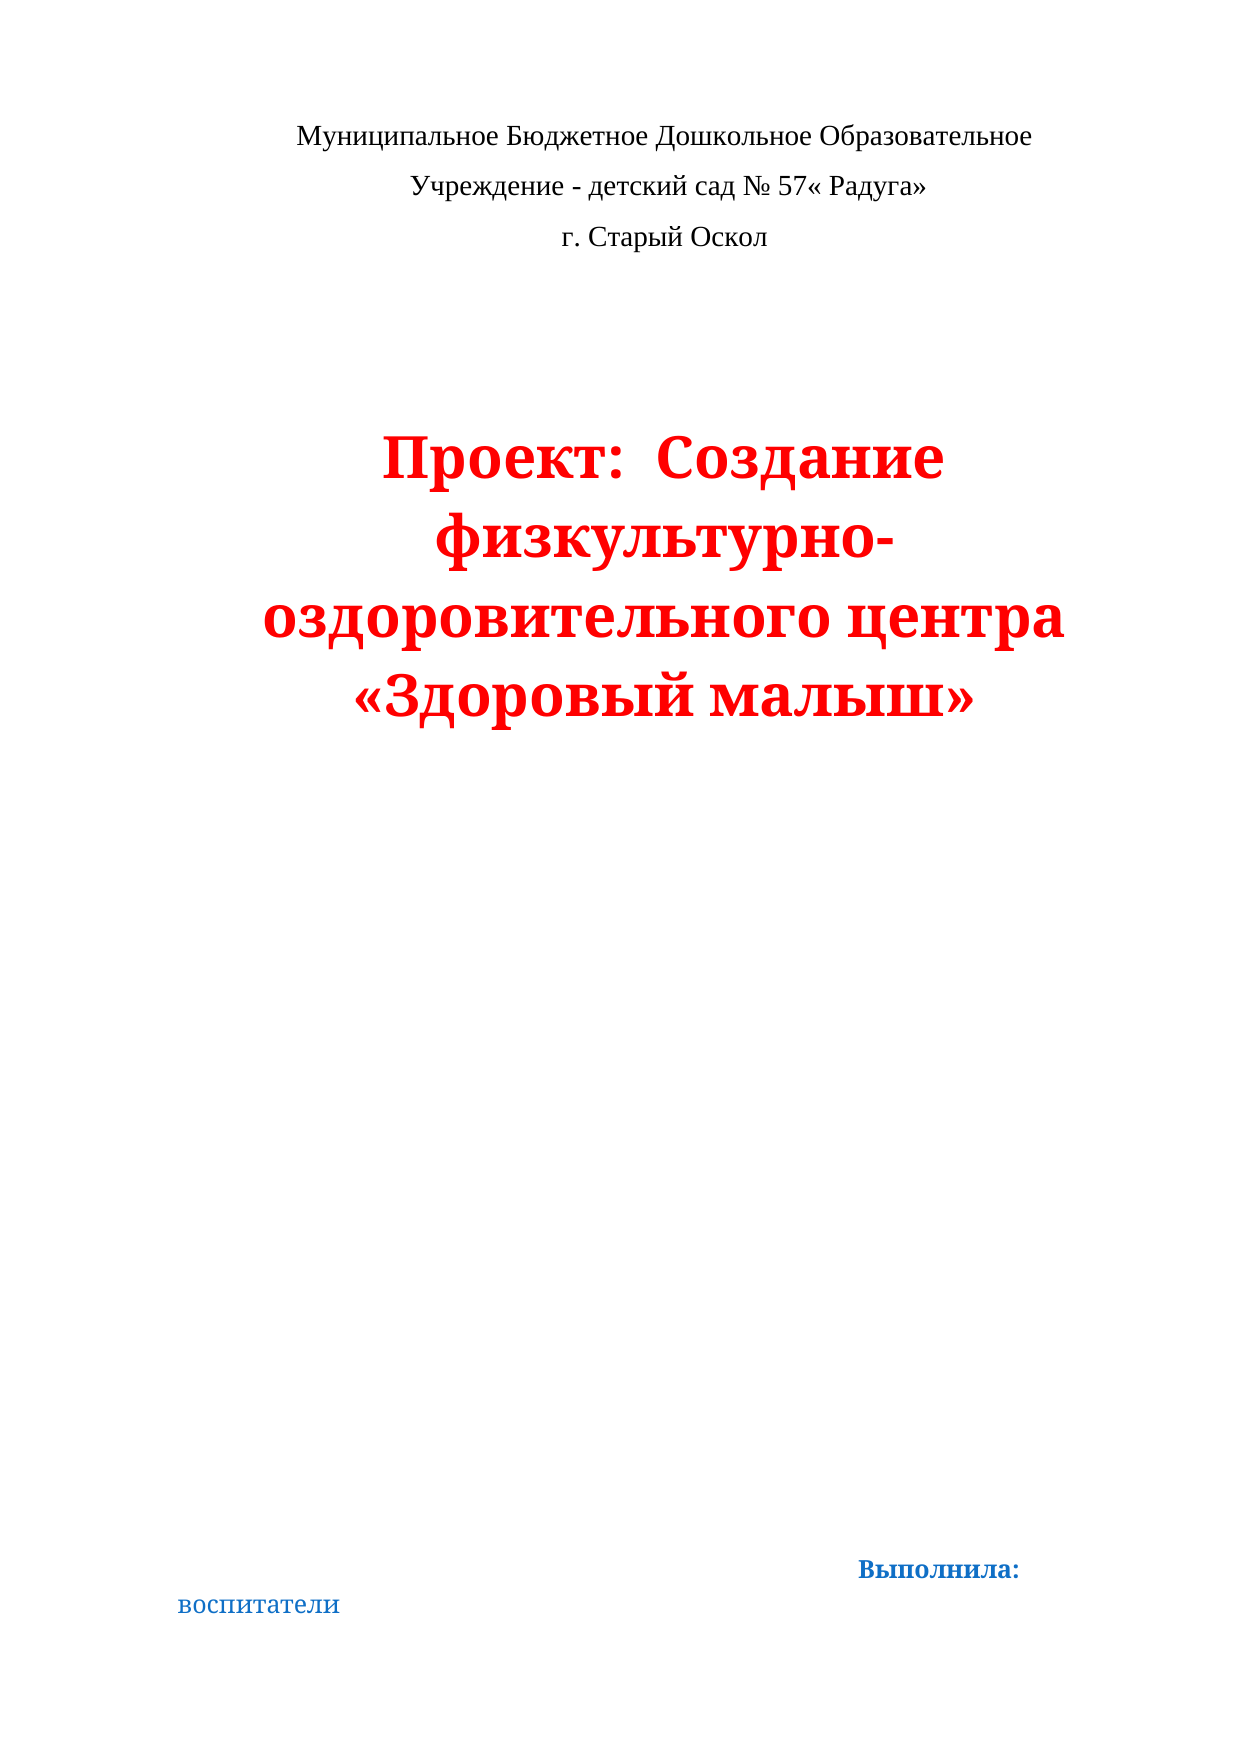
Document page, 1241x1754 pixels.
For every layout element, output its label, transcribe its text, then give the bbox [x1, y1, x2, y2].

text Выполнила: воспитатели [177, 1552, 1152, 1620]
text «Здоровый малыш» [177, 654, 1152, 734]
text Проект: Создание физкультурно-оздоровительного центра [177, 416, 1152, 654]
list Муниципальное Бюджетное Дошкольное Образовательное Учреждение - детский сад № 57« Радуга» г. Старый Оскол [177, 118, 1152, 252]
